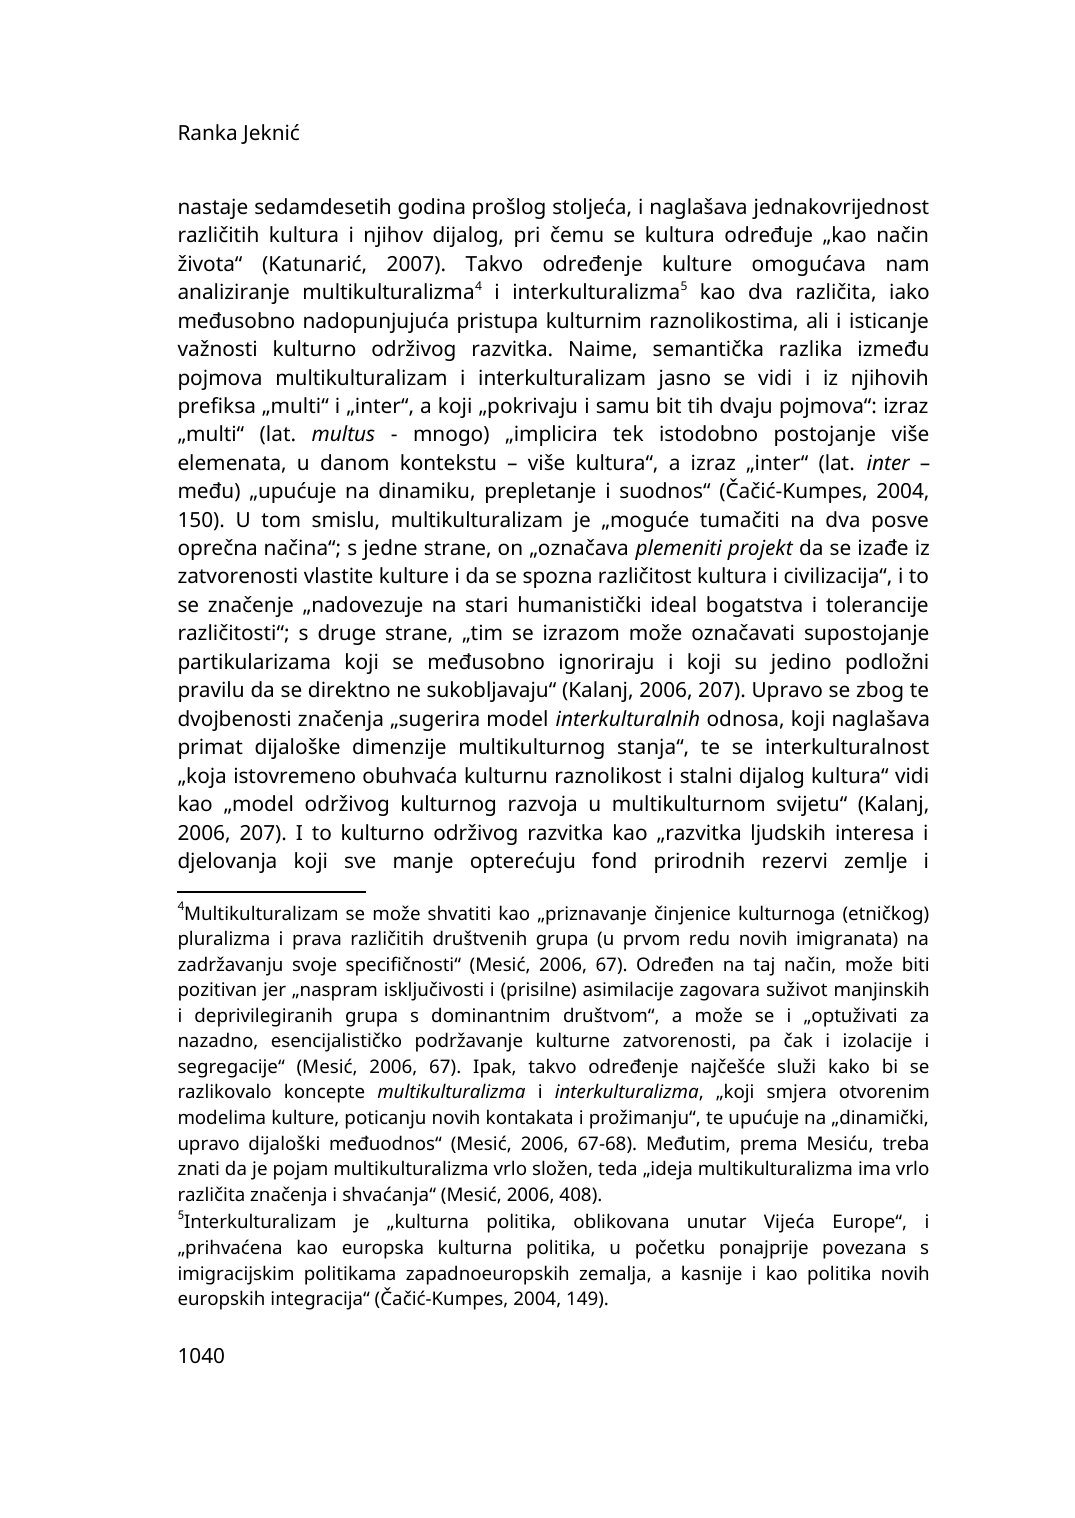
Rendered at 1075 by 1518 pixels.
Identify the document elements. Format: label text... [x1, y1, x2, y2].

text Multikulturalizam, interkulturalizam i interkulturalni dijalog, aktualni su i važni, znanstveno - teorijski i praktičko - politički pristupi kulturnim raznolikostima, kako u kontekstu Europske unije („jedinstvene u različitosti“), tako i Bosne i Hercegovine (BiH), i njenog pridruživanja Europskoj uniji (EU). Štoviše, o interkulturalnom dijalogu se zapravo govori kao o ključu za budući opstanak EU, što je važno kada znamo da je riječ o nadnacionalnoj zajednici koju tvori 28 država članica, odnosno oko 500 milijuna stanovnika koji govore na 24 službena i radna jezika. Osim toga, o relevantnosti međunarodnih rasprava o kulturnim raznolikostima najbolje govore službeni dokumenti i deklaracije UNESCO-a i Vijeća Europe koji se kulturnim raznolikostima bave od vremena svog osnivanja, a u kojima se kulturna raznolikost promovira kao resurs održivog razvoja, te faktor integracije, uključivanja i mira. Time smo se dotaknuli važnosti uvodnog definiranja pojma kulture jer njeno određenje implicira i odnos prema kulturnim raznolikostima, ali pojašnjava i vezu između kulture i razvoja. U radu smo se opredijelili za suvremeno interkulturno značenje kulture koje nastaje sedamdesetih godina prošlog stoljeća, i naglašava jednakovrijednost različitih kultura i njihov dijalog, pri čemu se kultura određuje „kao način života“ (Katunarić, 2007). Takvo određenje kulture omogućava nam analiziranje multikulturalizma i interkulturalizma kao dva različita, iako međusobno nadopunjujuća pristupa kulturnim raznolikostima, ali i isticanje važnosti kulturno održivog razvitka. Naime, semantička razlika između pojmova multikulturalizam i interkulturalizam jasno se vidi i iz njihovih prefiksa „multi“ i „inter“, a koji „pokrivaju i samu bit tih dvaju pojmova“: izraz „multi“ (lat. multus - mnogo) „implicira tek istodobno postojanje više elemenata, u danom kontekstu – više kultura“, a izraz „inter“ (lat. inter – među) „upućuje na dinamiku, prepletanje i suodnos“ (Čačić-Kumpes, 2004, 150). U tom smislu, multikulturalizam je „moguće tumačiti na dva posve oprečna načina“; s jedne strane, on „označava plemeniti projekt da se izađe iz zatvorenosti vlastite kulture i da se spozna različitost kultura i civilizacija“, i to se značenje „nadovezuje na stari humanistički ideal bogatstva i tolerancije različitosti“; s druge strane, „tim se izrazom može označavati supostojanje partikularizama koji se međusobno ignoriraju i koji su jedino podložni pravilu da se direktno ne sukobljavaju“ (Kalanj, 2006, 207). Upravo se zbog te dvojbenosti značenja „sugerira model interkulturalnih odnosa, koji naglašava primat dijaloške dimenzije multikulturnog stanja“, te se interkulturalnost „koja istovremeno obuhvaća kulturnu raznolikost i stalni dijalog kultura“ vidi kao „model održivog kulturnog razvoja u multikulturnom svijetu“ (Kalanj, 2006, 207). I to kulturno održivog razvitka kao „razvitka ljudskih interesa i djelovanja koji sve manje opterećuju fond prirodnih rezervi zemlje i postojeće kapacitete infrastrukture i naseljenog prostora“, a istovremeno potiču užitak u „vrijednostima koje preko umjetnosti, znanosti, obrazovanja te kulturnih igara i običaja povećavaju privlačnost među ljudima“ (Katunarić, 2007, 219). Razlažući razvojne dileme kulture u tom kontekstu, Katunarić jedno shvaćanje naziva „kultura - sredstvo“ (kulturno djelovanje - izvankulturni ciljevi), a drugo „kultura - cilj“ (kulturno djelovanje - svrha samom sebi) (Katunarić, 2007). „Kultura-sredstvo“ je način da se „kulturnim djelovanjem, od samoobrazovanja preko izgradnje nacionalnog identiteta do proizvoda visoke i popularne kulture postignu drugi korisni ciljevi kao najvažniji: politički, ekonomski pa i vojni“ (Katunarić, 2007, 223). Takvo je shvaćanje kulture prepoznato u različitim izvještajima UNESCO-a i Vijeća Europe o kojima će biti više riječi u drugom i trećem poglavlju rada. „Kultura-cilj“ izraz je shvaćanja o zasebnosti kulturnih vrijednosti i tu su izvankulturni ciljevi manje važni ili nevažni, a središnja je težnja prema bezinteresnom sviđanju i užitku u umjetničkom djelu i kulturi (Katunarić, 2007). Ta će različita značenja i shvaćanja kulture biti relevantna i u četvrtom, kao i u zaključnom dijelu rada, a u kojima će se ranije navedene teme i problematika kulturnih raznolikosti analizirati u kontekstu Bosne i Hercegovine i njenog uključivanja u europske integracije. [177, 192, 930, 874]
